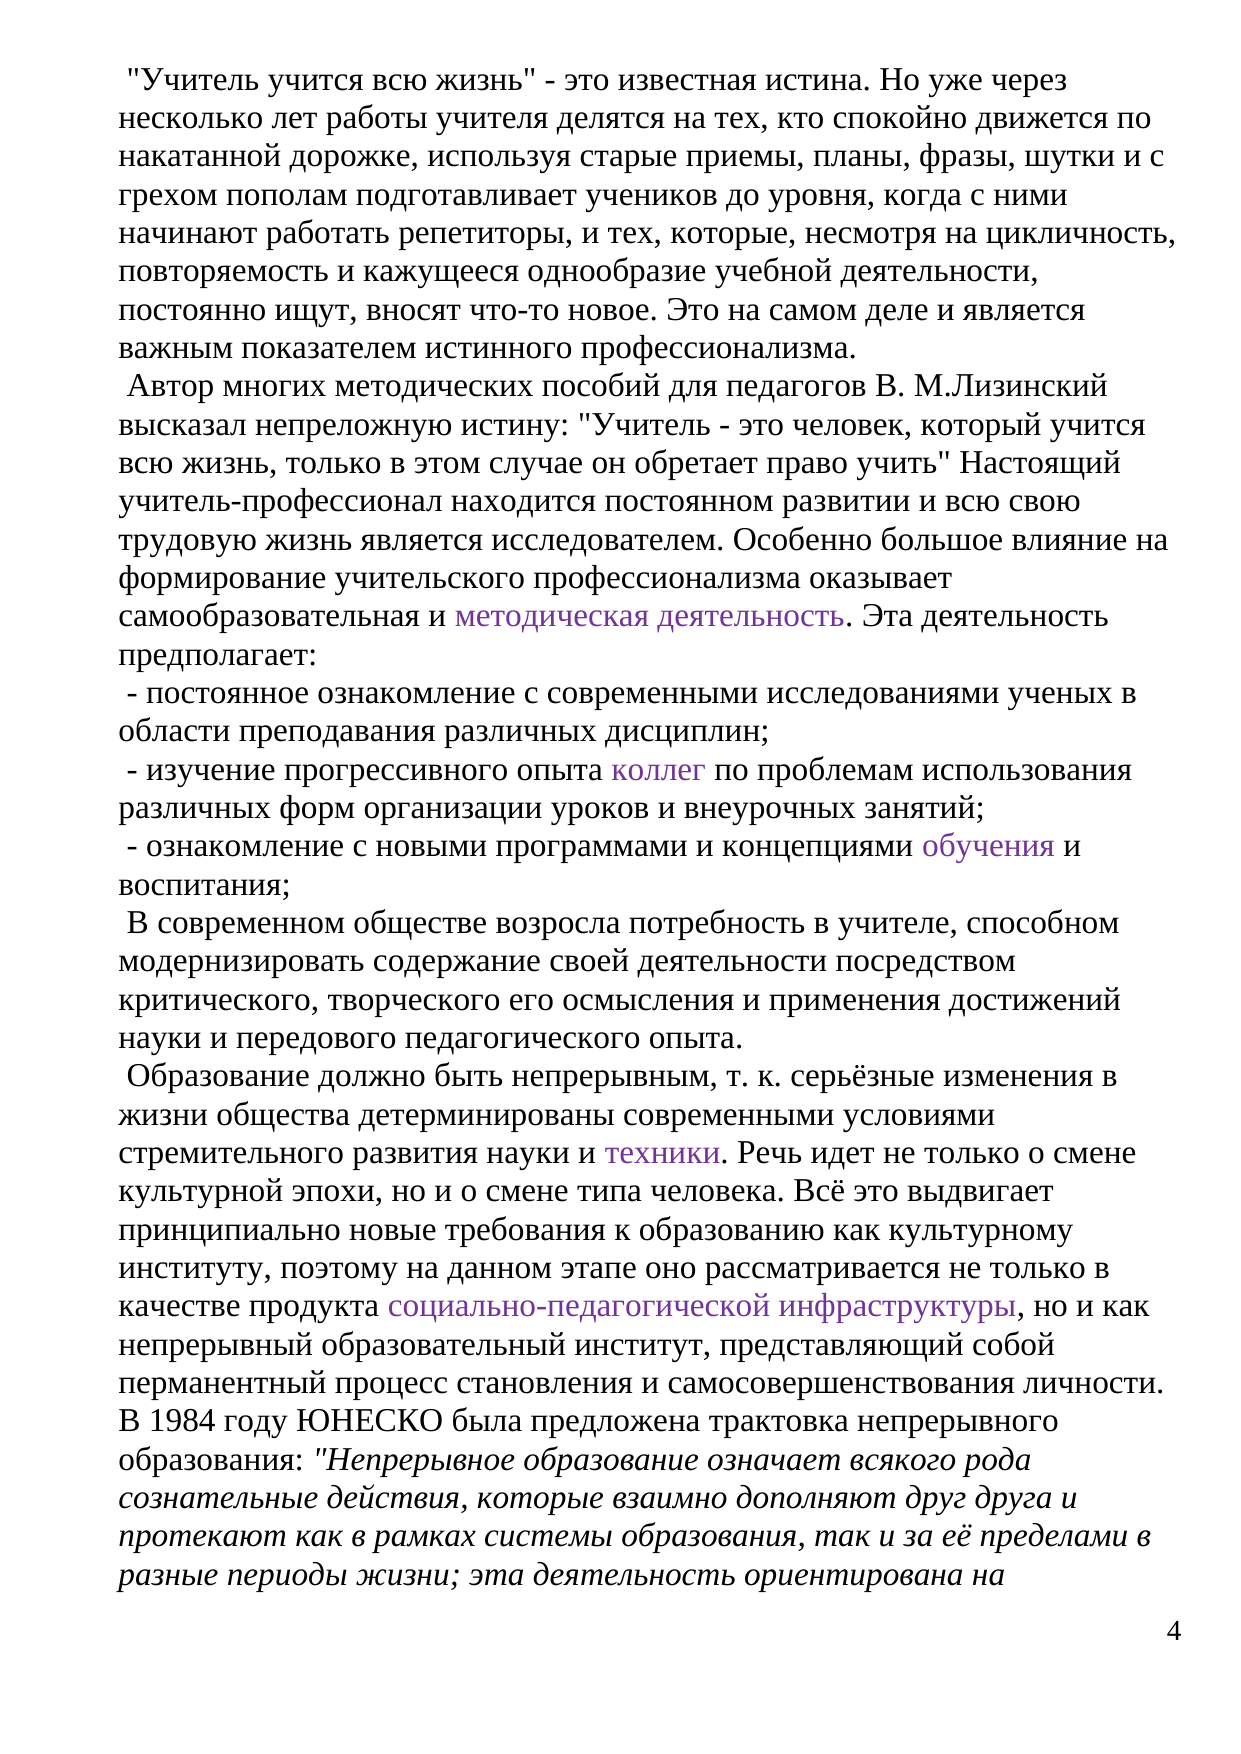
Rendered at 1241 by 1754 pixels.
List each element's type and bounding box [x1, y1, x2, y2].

text [118, 59, 1181, 1592]
